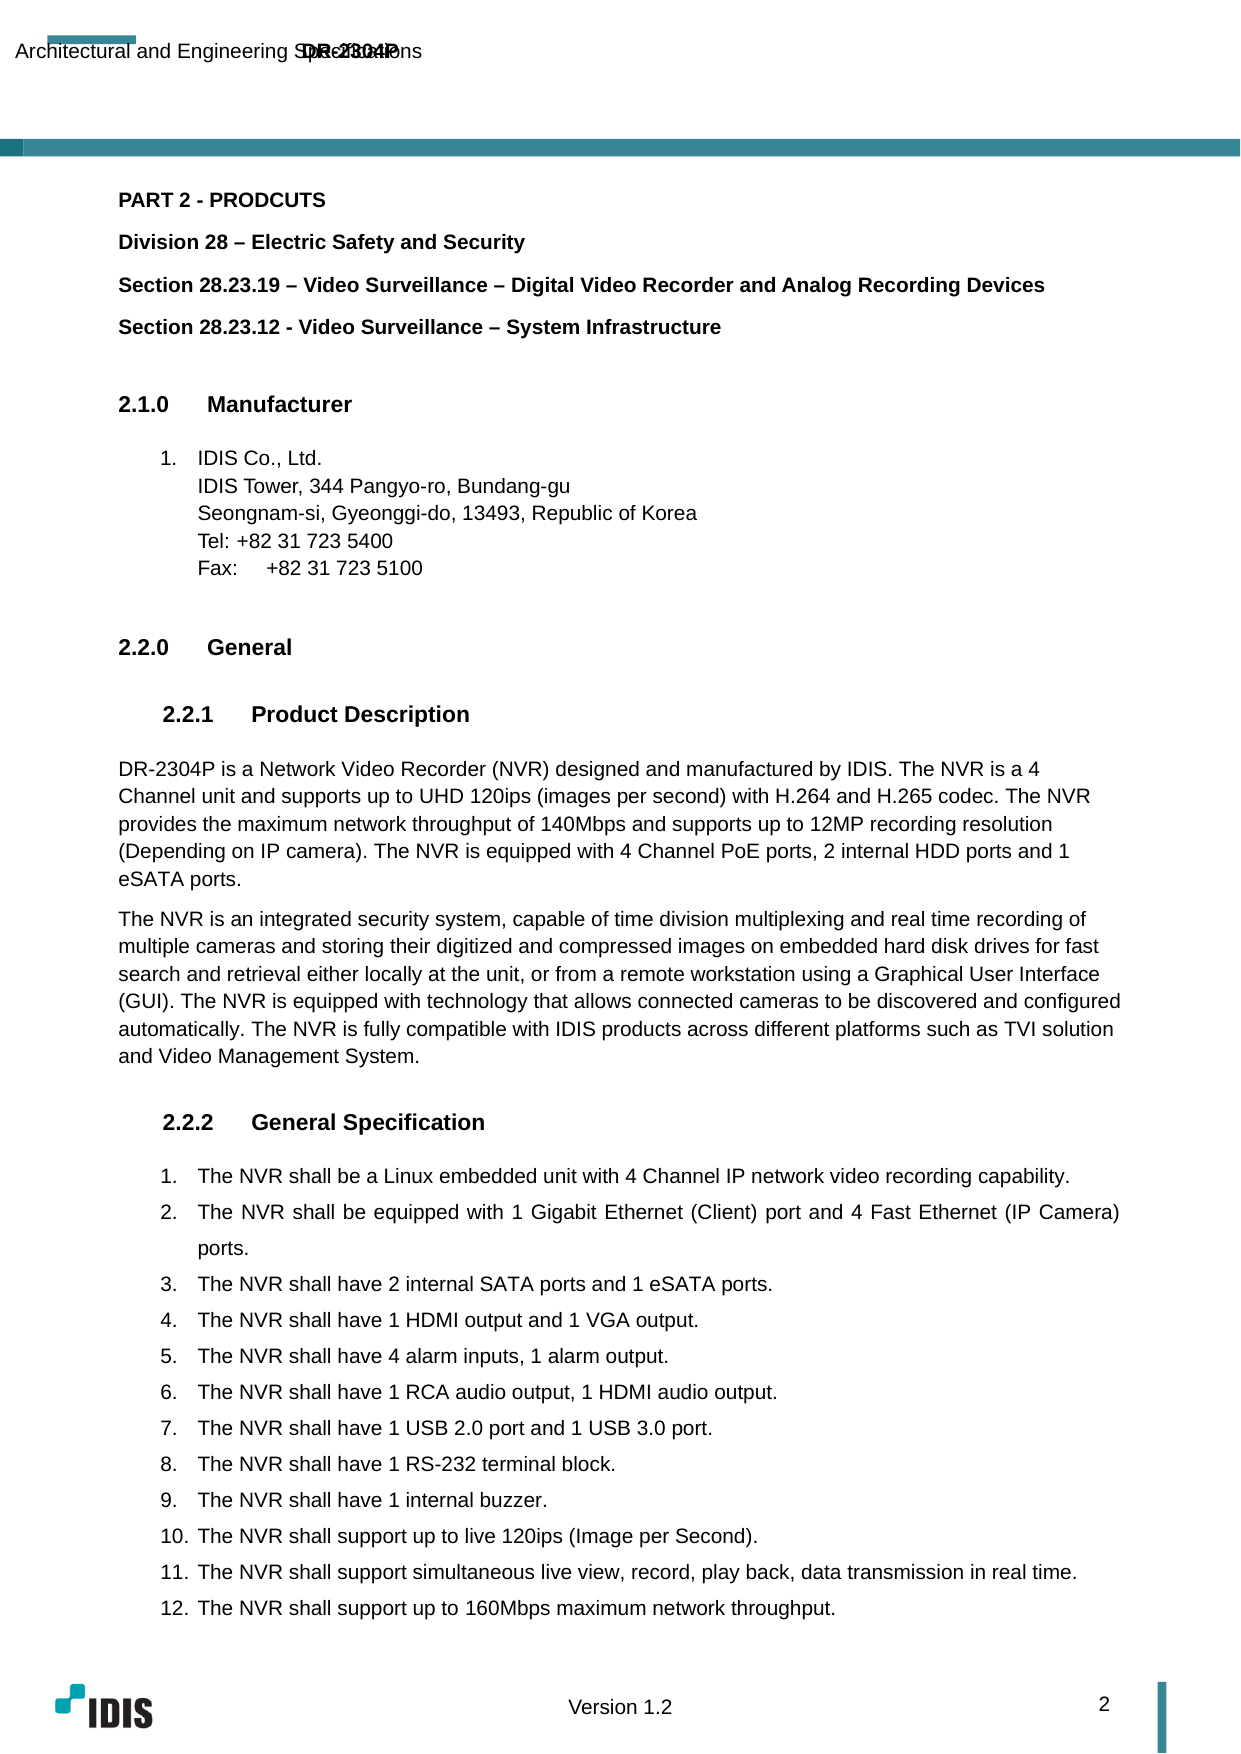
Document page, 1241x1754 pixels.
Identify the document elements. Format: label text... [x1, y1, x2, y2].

text The NVR is an integrated security system, capable of time division multiplexing and real time recording of multiple cameras and storing their digitized and compressed images on embedded hard disk drives for fast search and retrieval either locally at the unit, or from a remote workstation using a Graphical User Interface (GUI). The NVR is equipped with technology that allows connected cameras to be discovered and configured automatically. The NVR is fully compatible with IDIS products across different platforms such as TVI solution and Video Management System. [118, 907, 1122, 1068]
subtitle General Specification [162, 1109, 1122, 1135]
list The NVR shall be a Linux embedded unit with 4 Channel IP network video recording capability. [160, 1164, 1122, 1188]
list The NVR shall support up to 160Mbps maximum network throughput. [160, 1596, 1122, 1619]
subtitle Product Description [162, 701, 1122, 728]
text Section 28.23.12 - Video Surveillance – System Infrastructure [118, 315, 1122, 339]
list The NVR shall support up to live 120ips (Image per Second). [160, 1524, 1122, 1548]
subtitle General [118, 634, 1122, 660]
list IDIS Co., Ltd. IDIS Tower, 344 Pangyo-ro, Bundang-gu Seongnam-si, Gyeonggi-do, 13493, Republic of Korea Tel: +82 31 723 5400 Fax: +82 31 723 5100 [160, 446, 1122, 580]
text PART 2 - PRODCUTS [118, 188, 1122, 212]
list The NVR shall be equipped with 1 Gigabit Ethernet (Client) port and 4 Fast Ethernet (IP Camera) ports. [160, 1200, 1122, 1260]
list The NVR shall support simultaneous live view, record, play back, data transmission in real time. [160, 1559, 1122, 1583]
text Division 28 – Electric Safety and Security [118, 230, 1122, 254]
list The NVR shall have 2 internal SATA ports and 1 eSATA ports. [160, 1272, 1122, 1296]
list The NVR shall have 1 USB 2.0 port and 1 USB 3.0 port. [160, 1416, 1122, 1440]
list The NVR shall have 1 internal buzzer. [160, 1488, 1122, 1512]
list The NVR shall have 1 RS-232 terminal block. [160, 1452, 1122, 1476]
text DR-2304P is a Network Video Recorder (NVR) designed and manufactured by IDIS. The NVR is a 4 Channel unit and supports up to UHD 120ips (images per second) with H.264 and H.265 codec. The NVR provides the maximum network throughput of 140Mbps and supports up to 12MP recording resolution (Depending on IP camera). The NVR is equipped with 4 Channel PoE ports, 2 internal HDD ports and 1 eSATA ports. [118, 757, 1122, 891]
subtitle Manufacturer [118, 391, 1122, 417]
list The NVR shall have 1 HDMI output and 1 VGA output. [160, 1308, 1122, 1332]
list The NVR shall have 4 alarm inputs, 1 alarm output. [160, 1344, 1122, 1368]
picture [47, 1683, 170, 1731]
text Section 28.23.19 – Video Surveillance – Digital Video Recorder and Analog Recording Devices [118, 273, 1122, 297]
list The NVR shall have 1 RCA audio output, 1 HDMI audio output. [160, 1380, 1122, 1404]
